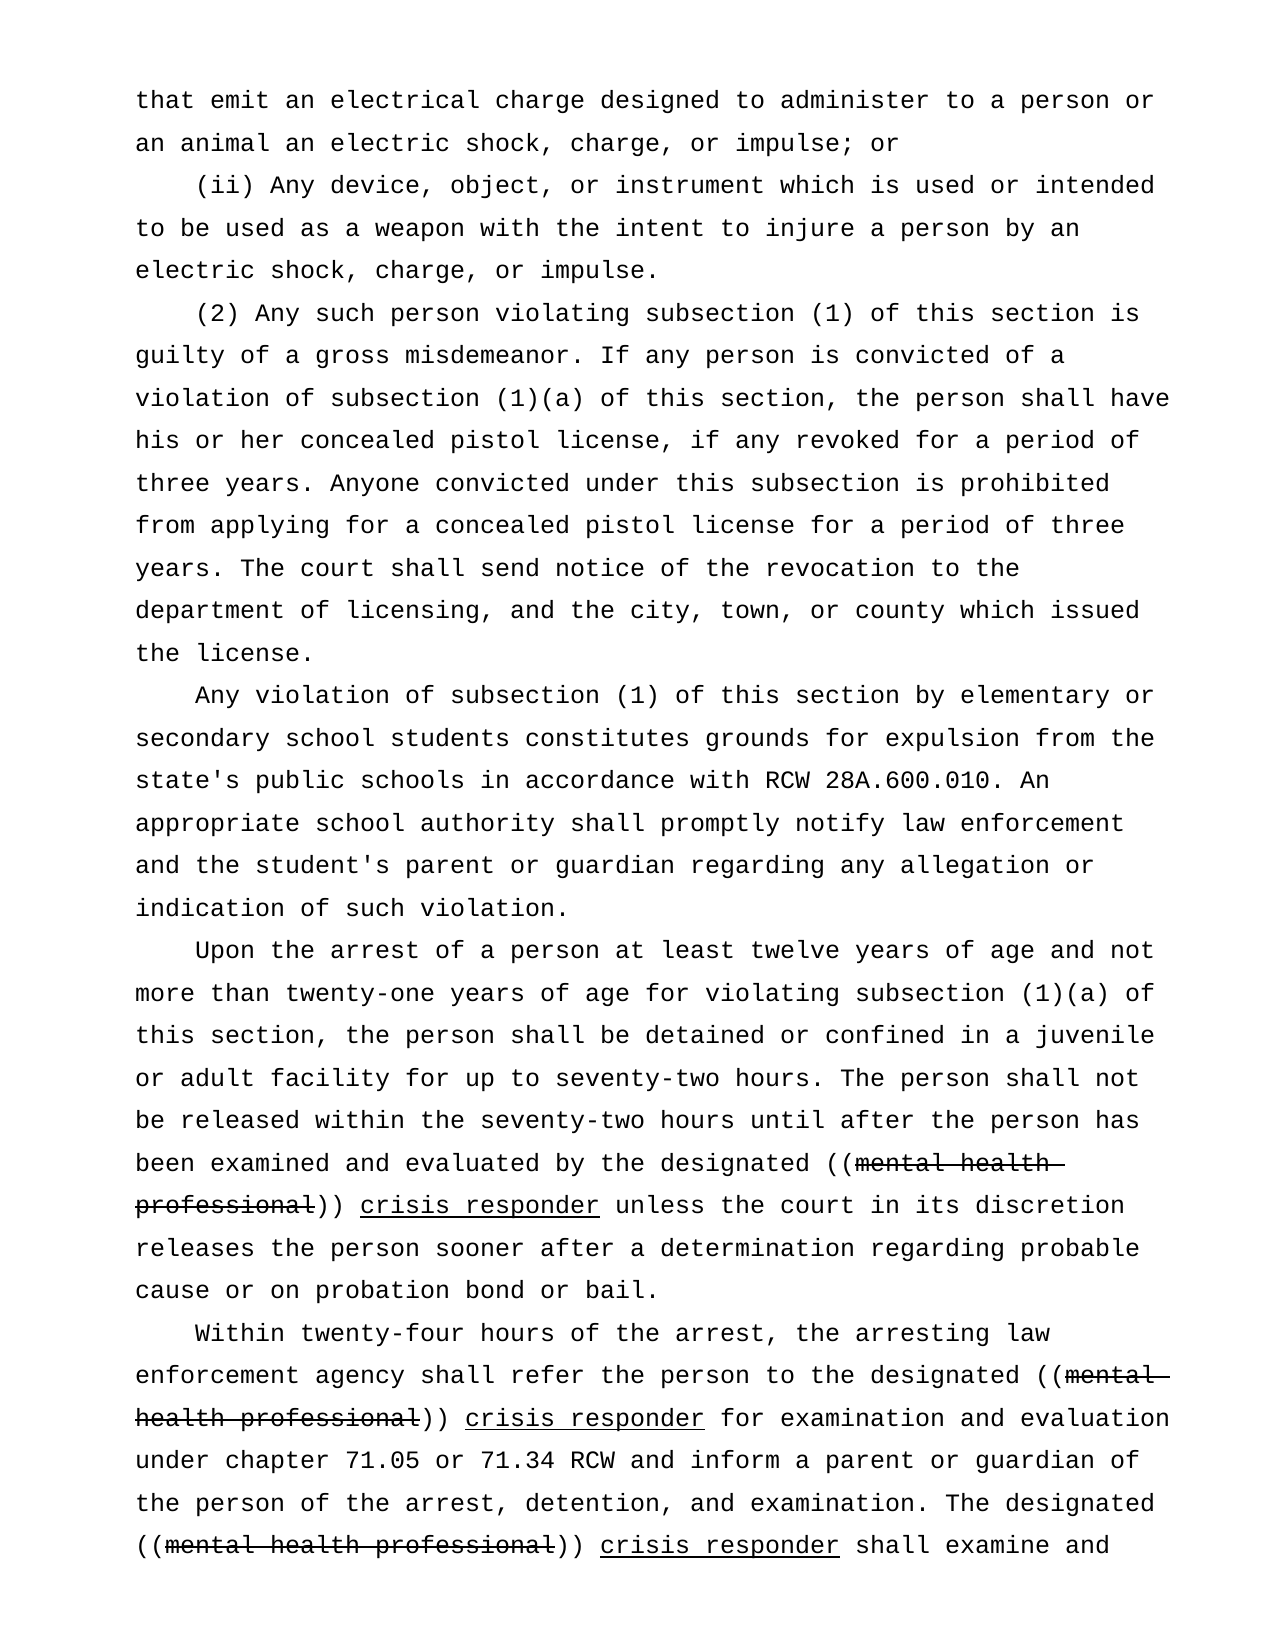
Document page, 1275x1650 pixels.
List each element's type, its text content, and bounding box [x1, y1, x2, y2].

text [135, 75, 1170, 160]
text (ii) Any device, object, or instrument which is used or intended to be used as a weapon with the intent to injure a person by an electric shock, charge, or impulse. [135, 160, 1170, 287]
text Upon the arrest of a person at least twelve years of age and not more than twenty-one years of age for violating subsection (1)(a) of this section, the person shall be detained or confined in a juvenile or adult facility for up to seventy-two hours. The person shall not be released within the seventy-two hours until after the person has been examined and evaluated by the designated ((mental health professional)) crisis responder unless the court in its discretion releases the person sooner after a determination regarding probable cause or on probation bond or bail. [135, 925, 1170, 1307]
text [135, 1307, 1170, 1562]
text Any violation of subsection (1) of this section by elementary or secondary school students constitutes grounds for expulsion from the state's public schools in accordance with RCW 28A.600.010. An appropriate school authority shall promptly notify law enforcement and the student's parent or guardian regarding any allegation or indication of such violation. [135, 670, 1170, 925]
text (2) Any such person violating subsection (1) of this section is guilty of a gross misdemeanor. If any person is convicted of a violation of subsection (1)(a) of this section, the person shall have his or her concealed pistol license, if any revoked for a period of three years. Anyone convicted under this subsection is prohibited from applying for a concealed pistol license for a period of three years. The court shall send notice of the revocation to the department of licensing, and the city, town, or county which issued the license. [135, 287, 1170, 670]
